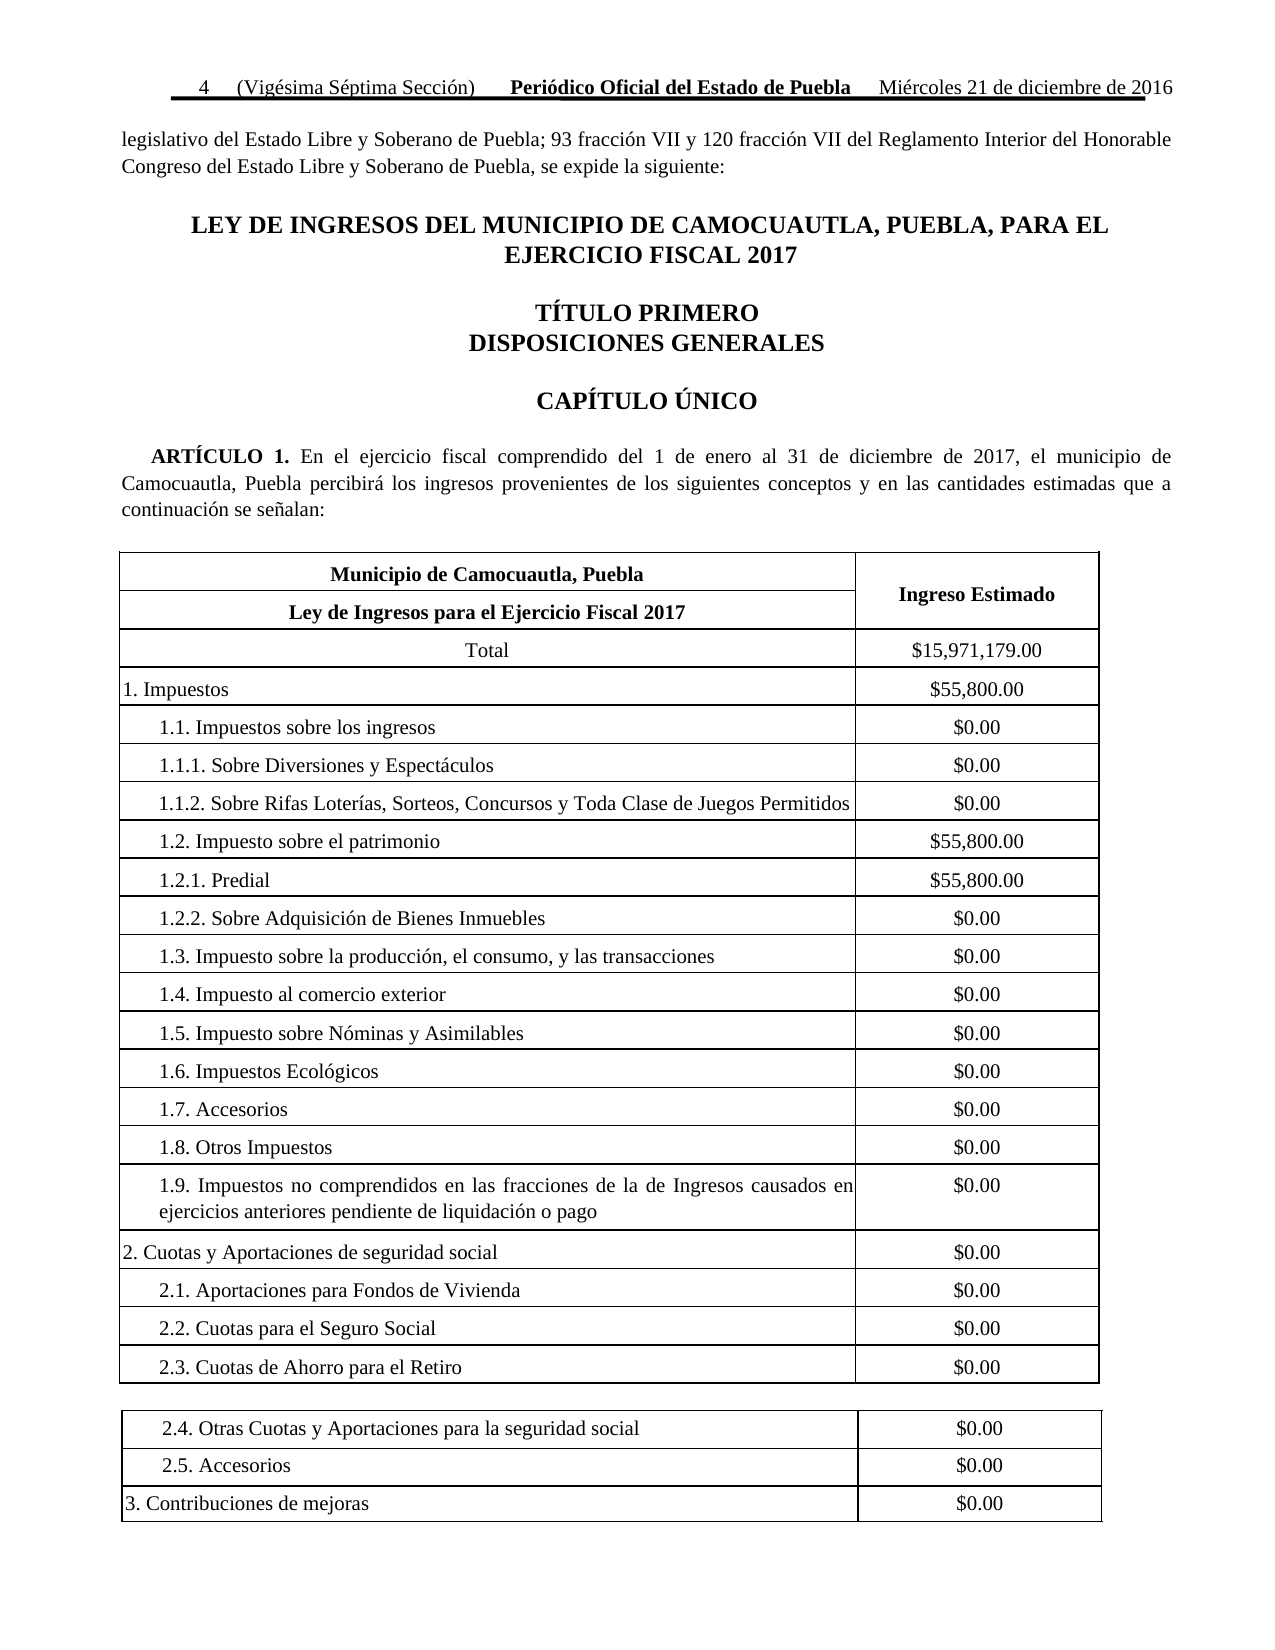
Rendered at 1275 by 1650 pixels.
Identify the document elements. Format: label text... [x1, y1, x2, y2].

table_cell $0.00 [856, 1012, 1098, 1048]
table_cell 2.2. Cuotas para el Seguro Social [120, 1307, 855, 1344]
table_cell 1.1.2. Sobre Rifas Loterías, Sorteos, Concursos y Toda Clase de Juegos Permitidos [120, 782, 855, 819]
table_header 2.4. Otras Cuotas y Aportaciones para la seguridad social [123, 1411, 857, 1447]
table_cell $0.00 [856, 1088, 1098, 1125]
table_cell Total [120, 630, 855, 666]
table_cell 1.5. Impuesto sobre Nóminas y Asimilables [120, 1012, 855, 1048]
table_cell 1.2.2. Sobre Adquisición de Bienes Inmuebles [120, 897, 855, 934]
table_cell $0.00 [856, 935, 1098, 972]
table_cell $0.00 [856, 782, 1098, 819]
table_cell $0.00 [856, 973, 1098, 1010]
table_cell $0.00 [856, 1050, 1098, 1086]
table_cell $0.00 [856, 1231, 1098, 1268]
table_cell $0.00 [856, 1165, 1098, 1229]
table_cell $0.00 [859, 1449, 1101, 1485]
table_cell 1.1.1. Sobre Diversiones y Espectáculos [120, 744, 855, 781]
table_cell 1.4. Impuesto al comercio exterior [120, 973, 855, 1010]
table_header $0.00 [859, 1411, 1101, 1447]
text ARTÍCULO 1. En el ejercicio fiscal comprendido del 1 de enero al 31 de diciembre de 2017, el municipio de Camocuautla, Puebla percibirá los ingresos provenientes de los siguientes conceptos y en las cantidades estimadas que a continuación se señalan: [121, 443, 1173, 521]
text CAPÍTULO ÚNICO [172, 386, 1122, 415]
table_cell 2.3. Cuotas de Ahorro para el Retiro [120, 1346, 855, 1382]
table_cell Ley de Ingresos para el Ejercicio Fiscal 2017 [120, 591, 855, 628]
table_cell $0.00 [856, 706, 1098, 743]
table_cell $55,800.00 [856, 668, 1098, 704]
table_cell 1.2.1. Predial [120, 859, 855, 895]
table_cell 1.7. Accesorios [120, 1088, 855, 1125]
table_cell $0.00 [859, 1487, 1101, 1521]
table_cell 2. Cuotas y Aportaciones de seguridad social [120, 1231, 855, 1268]
text DISPOSICIONES GENERALES [172, 328, 1122, 357]
table_cell 1.3. Impuesto sobre la producción, el consumo, y las transacciones [120, 935, 855, 972]
table_cell $0.00 [856, 1307, 1098, 1344]
table_cell 1.9. Impuestos no comprendidos en las fracciones de la de Ingresos causados en ejercicios anteriores pendiente de liquidación o pago [120, 1165, 855, 1229]
table_cell $55,800.00 [856, 859, 1098, 895]
table_cell $0.00 [856, 1269, 1098, 1306]
table_cell $15,971,179.00 [856, 630, 1098, 666]
table_cell $0.00 [856, 1126, 1098, 1163]
table_cell 1.2. Impuesto sobre el patrimonio [120, 821, 855, 857]
table_cell 1.1. Impuestos sobre los ingresos [120, 706, 855, 743]
table_cell 1.6. Impuestos Ecológicos [120, 1050, 855, 1086]
text TÍTULO PRIMERO [172, 298, 1122, 327]
table_cell $0.00 [856, 897, 1098, 934]
table_header Ingreso Estimado [856, 553, 1098, 628]
table_cell 3. Contribuciones de mejoras [123, 1487, 857, 1521]
table_cell $55,800.00 [856, 821, 1098, 857]
text LEY DE INGRESOS DEL MUNICIPIO DE CAMOCUAUTLA, PUEBLA, PARA EL EJERCICIO FISCAL 2017 [172, 211, 1128, 269]
table_header Municipio de Camocuautla, Puebla [120, 553, 855, 590]
table_cell $0.00 [856, 1346, 1098, 1382]
table_cell 2.1. Aportaciones para Fondos de Vivienda [120, 1269, 855, 1306]
table_cell 1.8. Otros Impuestos [120, 1126, 855, 1163]
table_cell $0.00 [856, 744, 1098, 781]
table_cell 2.5. Accesorios [123, 1449, 857, 1485]
table_cell 1. Impuestos [120, 668, 855, 704]
